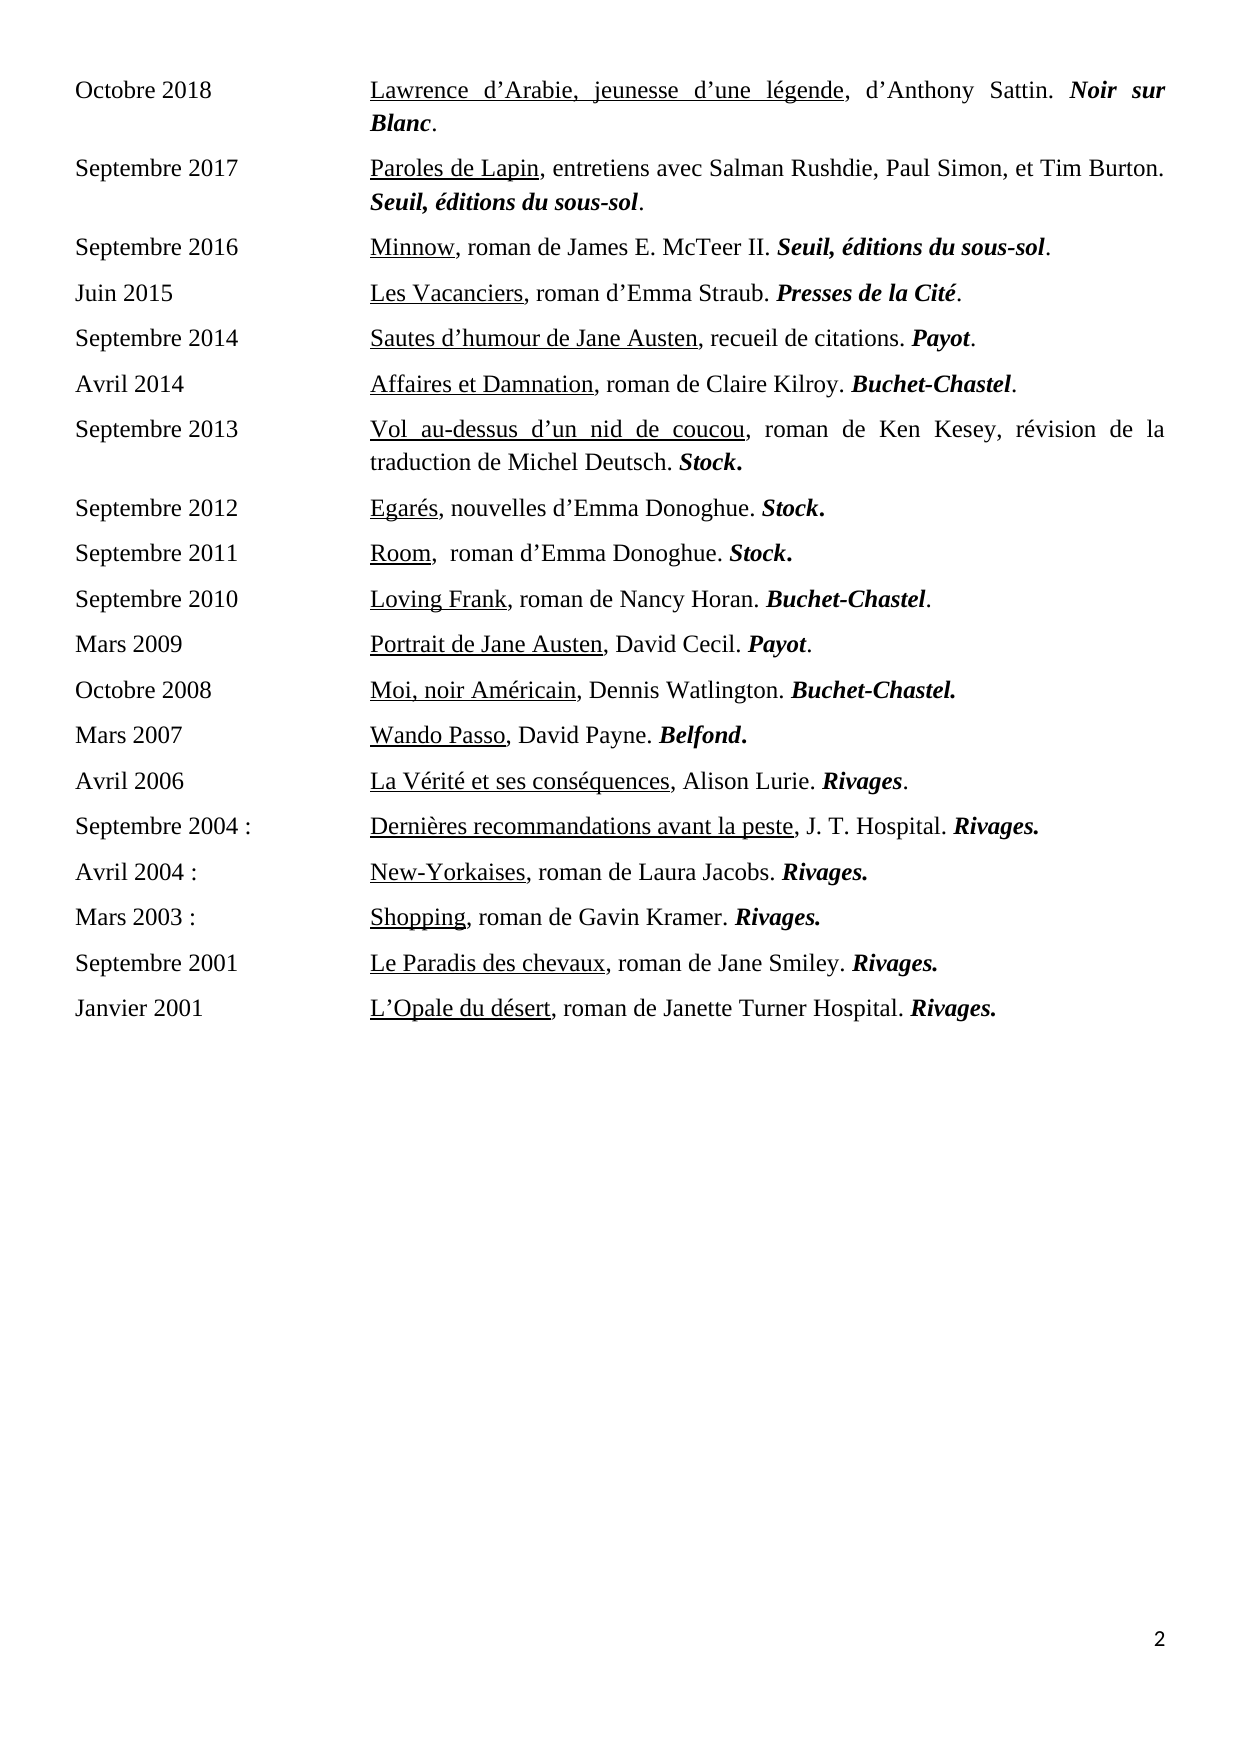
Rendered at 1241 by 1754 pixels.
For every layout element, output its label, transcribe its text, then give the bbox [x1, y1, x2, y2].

text Septembre 2014 Sautes d’humour de Jane Austen, recueil de citations. Payot. [75, 323, 1165, 352]
text Septembre 2016 Minnow, roman de James E. McTeer II. Seuil, éditions du sous-sol. [75, 232, 1165, 261]
text Octobre 2018 Lawrence d’Arabie, jeunesse d’une légende, d’Anthony Sattin. Noir sur Blanc. [75, 75, 1165, 137]
text Mars 2007 Wando Passo, David Payne. Belfond. [75, 720, 1165, 749]
text Septembre 2013 Vol au-dessus d’un nid de coucou, roman de Ken Kesey, révision de la traduction de Michel Deutsch. Stock. [75, 414, 1165, 476]
text Avril 2004 : New-Yorkaises, roman de Laura Jacobs. Rivages. [75, 857, 1165, 886]
text Septembre 2012 Egarés, nouvelles d’Emma Donoghue. Stock. [75, 493, 1165, 521]
text Avril 2014 Affaires et Damnation, roman de Claire Kilroy. Buchet-Chastel. [75, 369, 1165, 397]
text Septembre 2010 Loving Frank, roman de Nancy Horan. Buchet-Chastel. [75, 584, 1165, 612]
text Juin 2015 Les Vacanciers, roman d’Emma Straub. Presses de la Cité. [75, 278, 1165, 306]
text Septembre 2011 Room, roman d’Emma Donoghue. Stock. [75, 538, 1165, 567]
text Septembre 2017 Paroles de Lapin, entretiens avec Salman Rushdie, Paul Simon, et Tim Burton. Seuil, éditions du sous-sol. [75, 153, 1165, 215]
text Mars 2009 Portrait de Jane Austen, David Cecil. Payot. [75, 629, 1165, 658]
text Avril 2006 La Vérité et ses conséquences, Alison Lurie. Rivages. [75, 766, 1165, 794]
text Mars 2003 : Shopping, roman de Gavin Kramer. Rivages. [75, 902, 1165, 931]
text Janvier 2001 L’Opale du désert, roman de Janette Turner Hospital. Rivages. [75, 993, 1165, 1022]
text Septembre 2004 : Dernières recommandations avant la peste, J. T. Hospital. Rivages. [75, 811, 1165, 840]
text Octobre 2008 Moi, noir Américain, Dennis Watlington. Buchet-Chastel. [75, 675, 1165, 703]
text Septembre 2001 Le Paradis des chevaux, roman de Jane Smiley. Rivages. [75, 948, 1165, 977]
